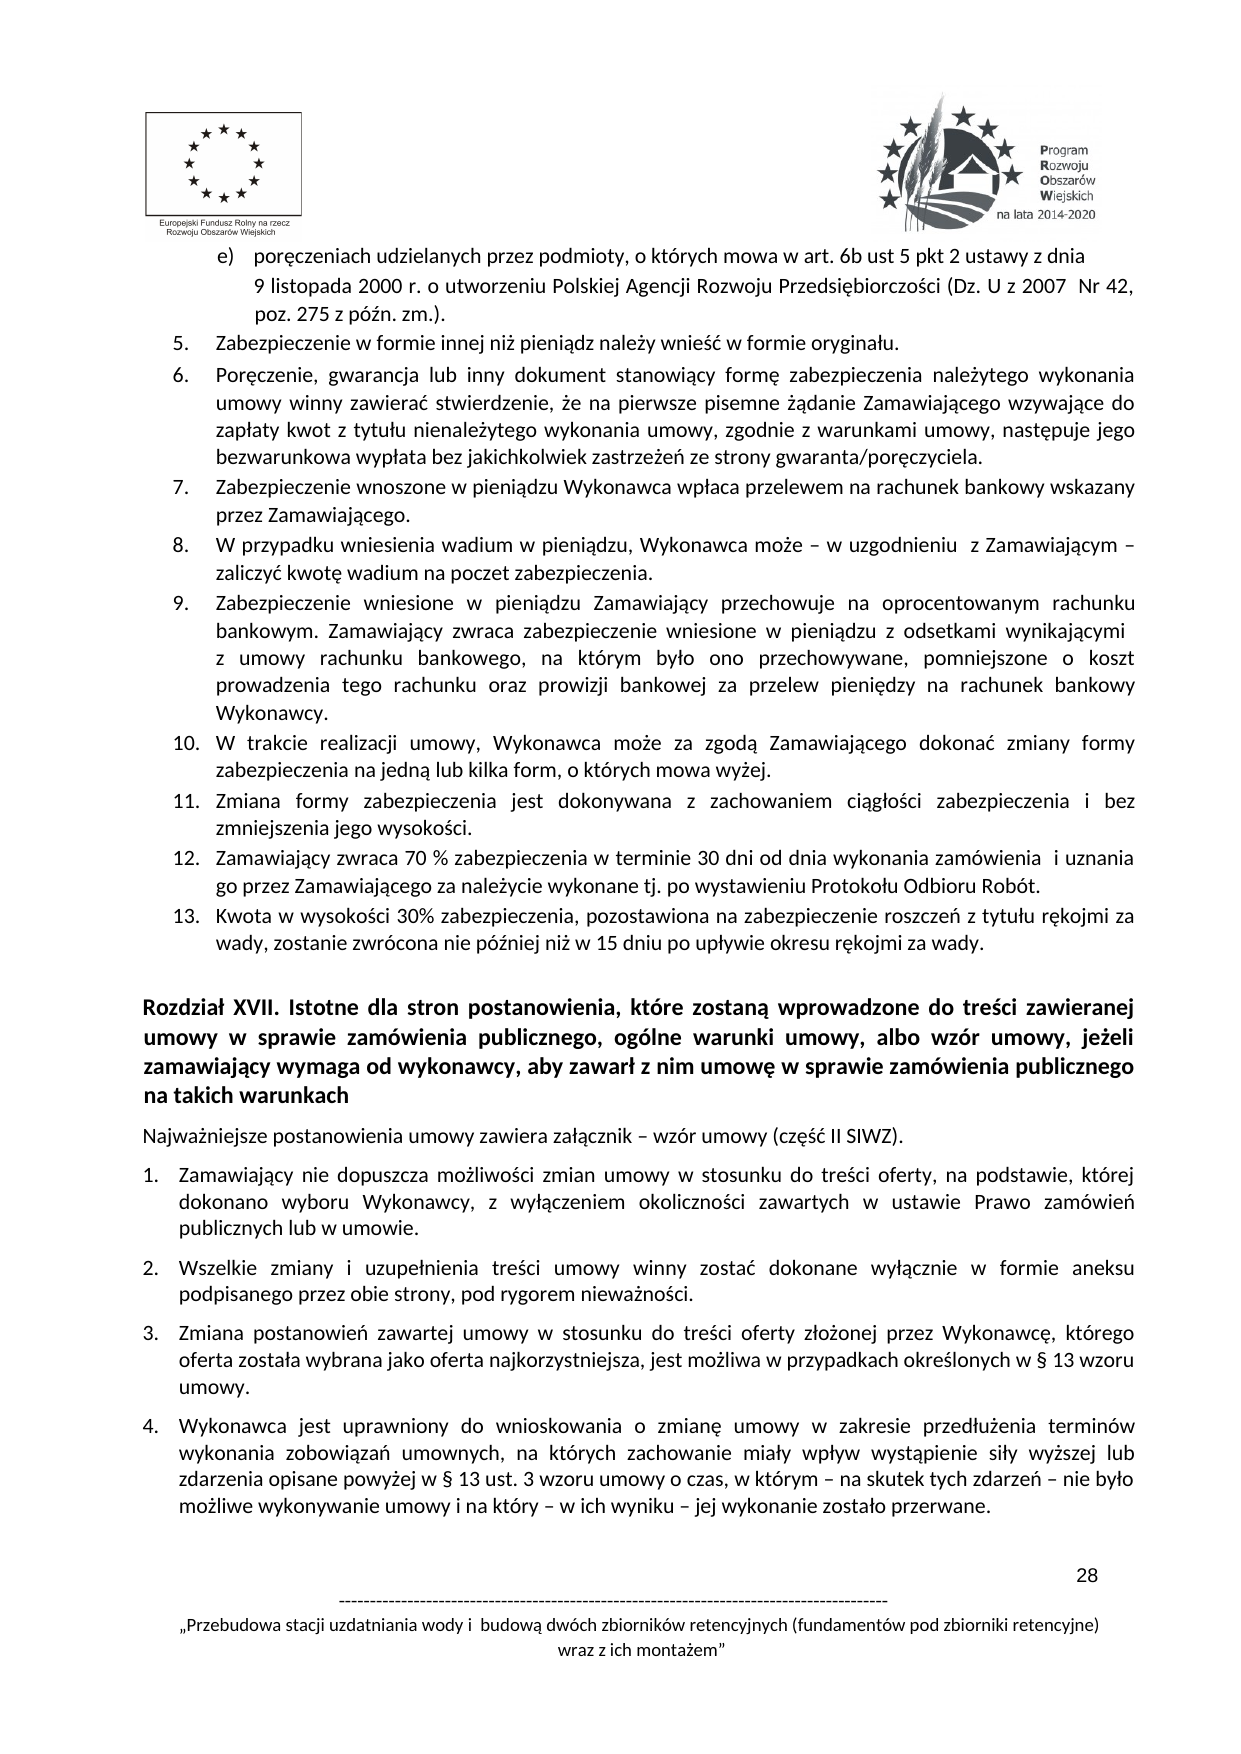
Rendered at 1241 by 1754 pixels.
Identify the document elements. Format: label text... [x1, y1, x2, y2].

picture [870, 85, 1102, 242]
list poręczeniach udzielanych przez podmioty, o których mowa w art. 6b ust 5 pkt 2 ustawy z dnia [217, 242, 1136, 269]
list W trakcie realizacji umowy, Wykonawca może za zgodą Zamawiającego dokonać zmiany formy zabezpieczenia na jedną lub kilka form, o których mowa wyżej. [172, 729, 1136, 783]
picture [145, 112, 302, 242]
list Wszelkie zmiany i uzupełnienia treści umowy winny zostać dokonane wyłącznie w formie aneksu podpisanego przez obie strony, pod rygorem nieważności. [142, 1254, 1136, 1307]
list Zamawiający nie dopuszcza możliwości zmian umowy w stosunku do treści oferty, na podstawie, której dokonano wyboru Wykonawcy, z wyłączeniem okoliczności zawartych w ustawie Prawo zamówień publicznych lub w umowie. [142, 1161, 1136, 1241]
list Zmiana formy zabezpieczenia jest dokonywana z zachowaniem ciągłości zabezpieczenia i bez zmniejszenia jego wysokości. [172, 787, 1136, 841]
list Poręczenie, gwarancja lub inny dokument stanowiący formę zabezpieczenia należytego wykonania umowy winny zawierać stwierdzenie, że na pierwsze pisemne żądanie Zamawiającego wzywające do zapłaty kwot z tytułu nienależytego wykonania umowy, zgodnie z warunkami umowy, następuje jego bezwarunkowa wypłata bez jakichkolwiek zastrzeżeń ze strony gwaranta/poręczyciela. [172, 361, 1136, 470]
text Rozdział XVII. Istotne dla stron postanowienia, które zostaną wprowadzone do treści zawieranej umowy w sprawie zamówienia publicznego, ogólne warunki umowy, albo wzór umowy, jeżeli zamawiający wymaga od wykonawcy, aby zawarł z nim umowę w sprawie zamówienia publicznego na takich warunkach [142, 992, 1136, 1109]
list Zabezpieczenie wniesione w pieniądzu Zamawiający przechowuje na oprocentowanym rachunku bankowym. Zamawiający zwraca zabezpieczenie wniesione w pieniądzu z odsetkami wynikającymi z umowy rachunku bankowego, na którym było ono przechowywane, pomniejszone o koszt prowadzenia tego rachunku oraz prowizji bankowej za przelew pieniędzy na rachunek bankowy Wykonawcy. [172, 589, 1136, 726]
list Zmiana postanowień zawartej umowy w stosunku do treści oferty złożonej przez Wykonawcę, którego oferta została wybrana jako oferta najkorzystniejsza, jest możliwa w przypadkach określonych w § 13 wzoru umowy. [142, 1319, 1136, 1399]
list W przypadku wniesienia wadium w pieniądzu, Wykonawca może – w uzgodnieniu z Zamawiającym – zaliczyć kwotę wadium na poczet zabezpieczenia. [172, 531, 1136, 585]
list Zamawiający zwraca 70 % zabezpieczenia w terminie 30 dni od dnia wykonania zamówienia i uznania go przez Zamawiającego za należycie wykonane tj. po wystawieniu Protokołu Odbioru Robót. [172, 844, 1136, 899]
text Najważniejsze postanowienia umowy zawiera załącznik – wzór umowy (część II SIWZ). [142, 1122, 1136, 1149]
text 9 listopada 2000 r. o utworzeniu Polskiej Agencji Rozwoju Przedsiębiorczości (Dz. U z 2007 Nr 42, poz. 275 z późn. zm.). [253, 272, 1136, 326]
list Wykonawca jest uprawniony do wnioskowania o zmianę umowy w zakresie przedłużenia terminów wykonania zobowiązań umownych, na których zachowanie miały wpływ wystąpienie siły wyższej lub zdarzenia opisane powyżej w § 13 ust. 3 wzoru umowy o czas, w którym – na skutek tych zdarzeń – nie było możliwe wykonywanie umowy i na który – w ich wyniku – jej wykonanie zostało przerwane. [142, 1412, 1136, 1519]
list Zabezpieczenie w formie innej niż pieniądz należy wnieść w formie oryginału. [172, 329, 1136, 356]
list Zabezpieczenie wnoszone w pieniądzu Wykonawca wpłaca przelewem na rachunek bankowy wskazany przez Zamawiającego. [172, 473, 1136, 528]
list Kwota w wysokości 30% zabezpieczenia, pozostawiona na zabezpieczenie roszczeń z tytułu rękojmi za wady, zostanie zwrócona nie później niż w 15 dniu po upływie okresu rękojmi za wady. [172, 902, 1136, 956]
